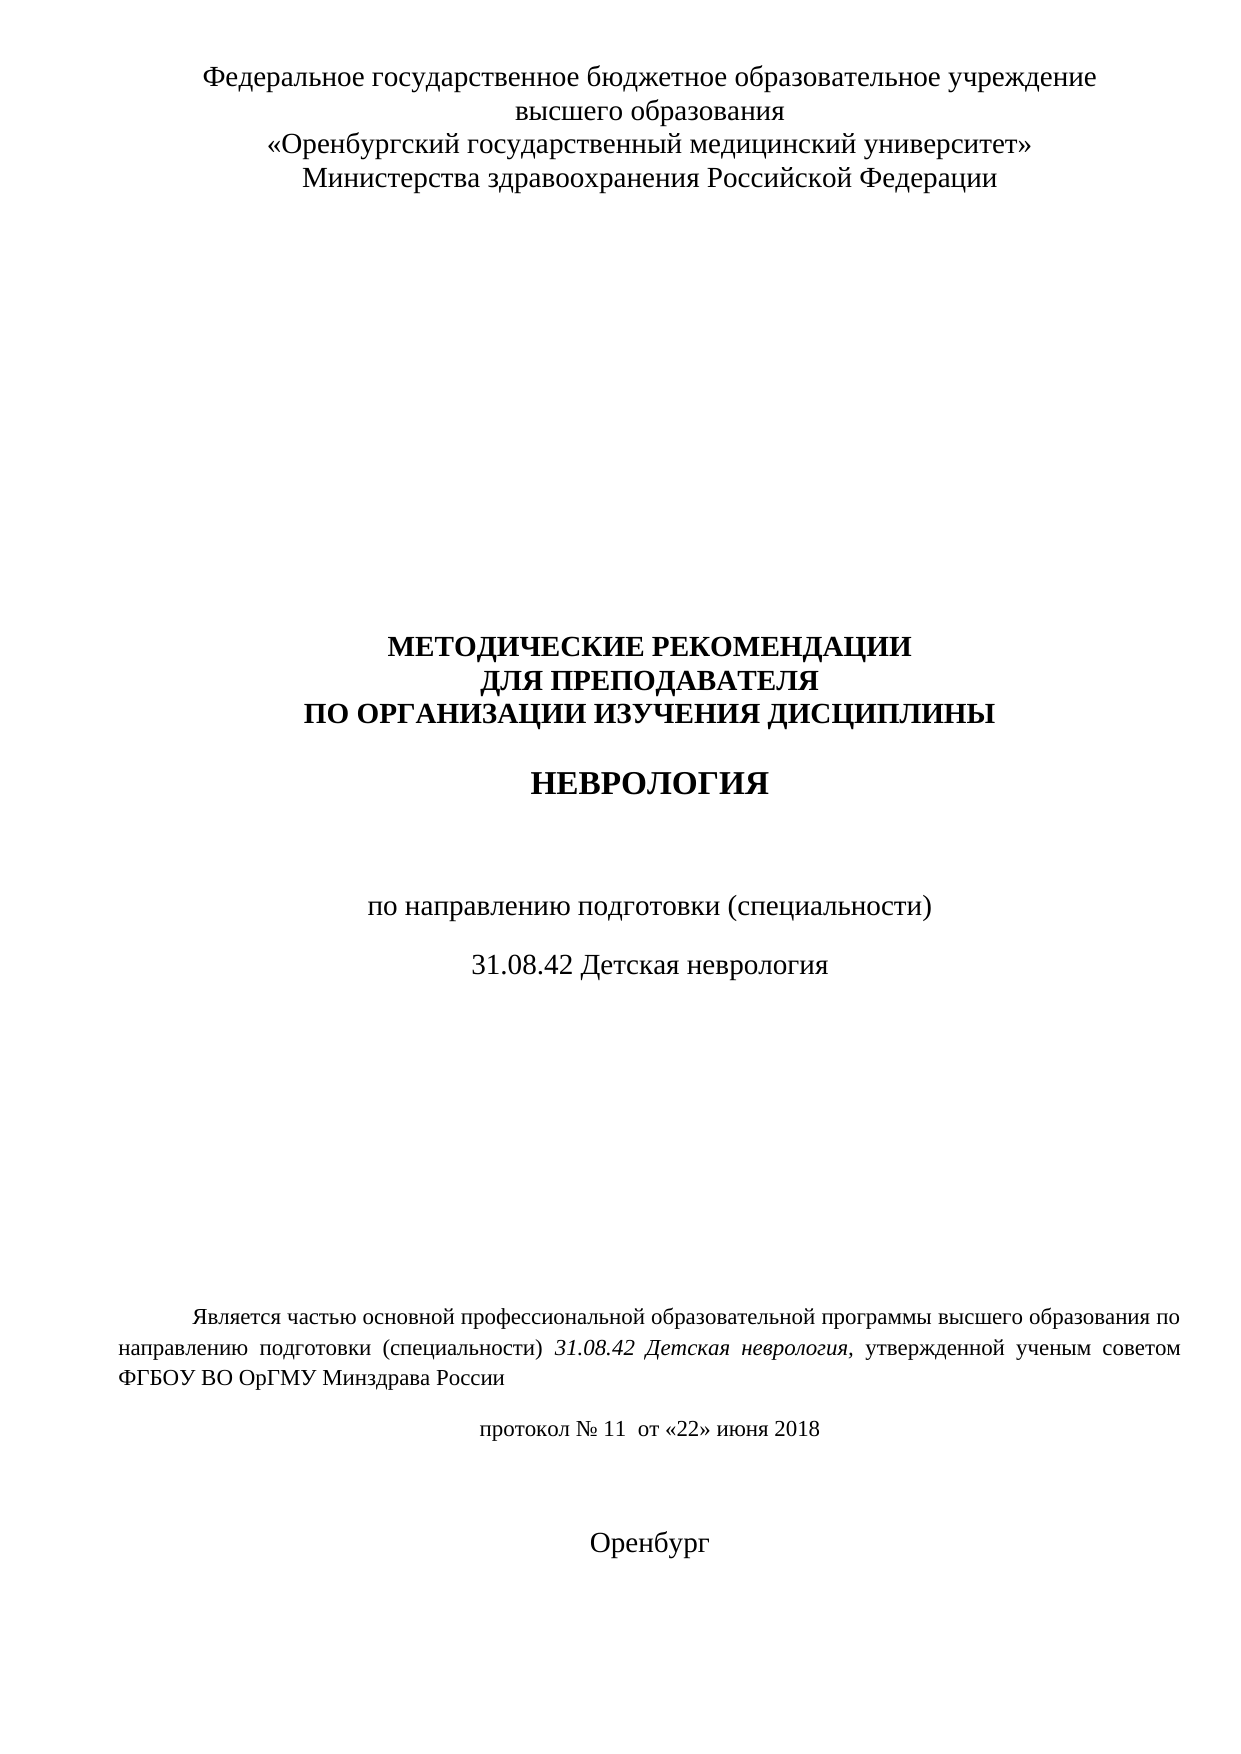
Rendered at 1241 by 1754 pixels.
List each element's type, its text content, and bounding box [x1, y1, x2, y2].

text по направлению подготовки (специальности) [118, 888, 1181, 921]
text МЕТОДИЧЕСКИЕ РЕКОМЕНДАЦИИ [118, 629, 1181, 663]
text ПО ОРГАНИЗАЦИИ ИЗУЧЕНИЯ ДИСЦИПЛИНЫ [118, 696, 1181, 730]
text ДЛЯ ПРЕПОДАВАТЕЛЯ [118, 663, 1181, 696]
text высшего образования [118, 93, 1181, 126]
text Министерства здравоохранения Российской Федерации [118, 160, 1181, 193]
text НЕВРОЛОГИЯ [118, 763, 1181, 802]
text «Оренбургский государственный медицинский университет» [118, 126, 1181, 160]
text протокол № 11 от «22» июня 2018 [118, 1415, 1181, 1441]
text Федеральное государственное бюджетное образовательное учреждение [118, 59, 1181, 93]
text Оренбург [118, 1525, 1181, 1559]
text 31.08.42 Детская неврология [118, 947, 1181, 981]
text Является частью основной профессиональной образовательной программы высшего образования по направлению подготовки (специальности) 31.08.42 Детская неврология, утвержденной ученым советом ФГБОУ ВО ОрГМУ Минздрава России [118, 1303, 1181, 1390]
